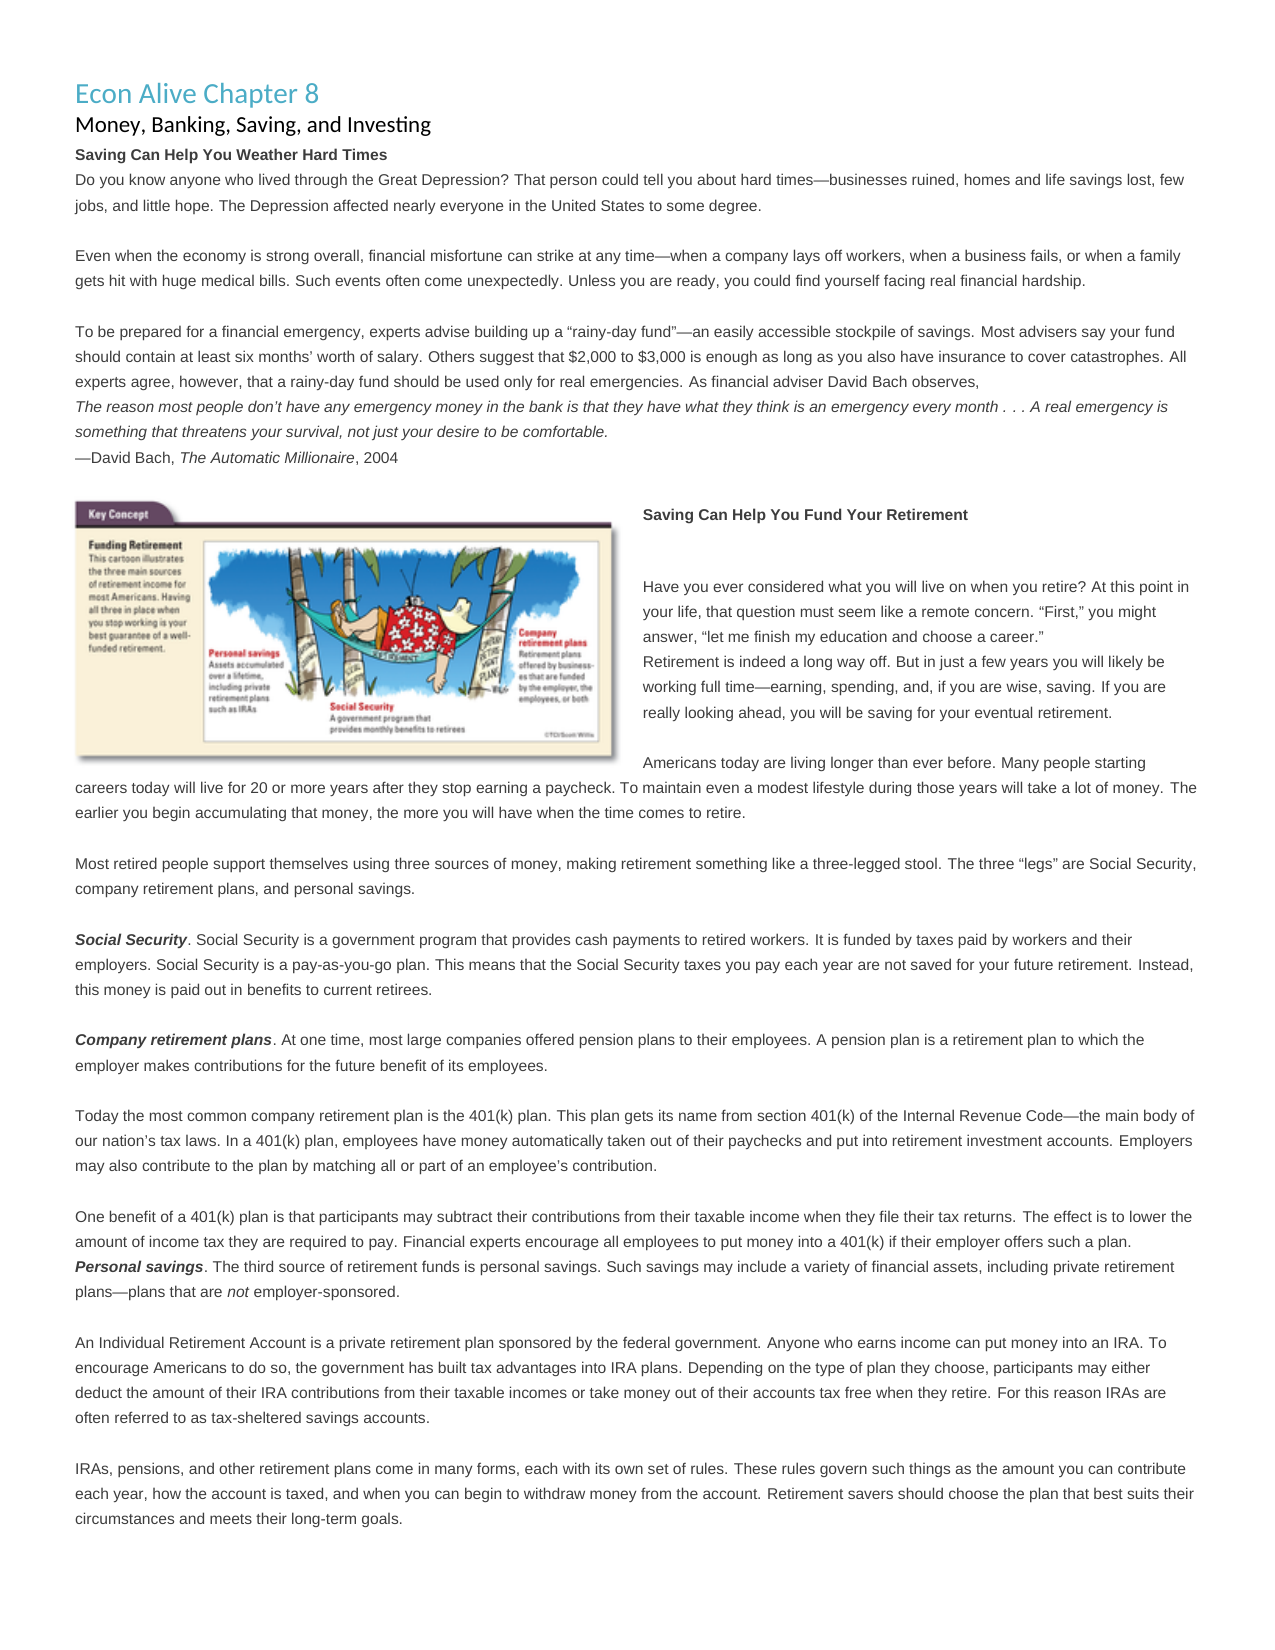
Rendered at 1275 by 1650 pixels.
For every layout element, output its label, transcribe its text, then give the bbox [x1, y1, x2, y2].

text Americans today are living longer than ever before. Many people starting careers today will live for 20 or more years after they stop earning a paycheck. To maintain even a modest lifestyle during those years will take a lot of money. The earlier you begin accumulating that money, the more you will have when the time comes to retire. [75, 747, 1200, 822]
text An Individual Retirement Account is a private retirement plan sponsored by the federal government. Anyone who earns income can put money into an IRA. To encourage Americans to do so, the government has built tax advantages into IRA plans. Depending on the type of plan they choose, participants may either deduct the amount of their IRA contributions from their taxable incomes or take money out of their accounts tax free when they retire. For this reason IRAs are often referred to as tax-sheltered savings accounts. [75, 1326, 1200, 1427]
text Personal savings. The third source of retirement funds is personal savings. Such savings may include a variety of financial assets, including private retirement plans—plans that are not employer-sponsored. [75, 1251, 1200, 1301]
text Most retired people support themselves using three sources of money, making retirement something like a three-legged stool. The three “legs” are Social Security, company retirement plans, and personal savings. [75, 847, 1200, 898]
subtitle Saving Can Help You Weather Hard Times [75, 139, 1200, 164]
subtitle Saving Can Help You Fund Your Retirement [624, 499, 1200, 524]
text Have you ever considered what you will live on when you retire? At this point in your life, that question must seem like a remote concern. “First,” you might answer, “let me finish my education and choose a career.” [624, 570, 1200, 646]
text IRAs, pensions, and other retirement plans come in many forms, each with its own set of rules. These rules govern such things as the amount you can contribute each year, how the account is taxed, and when you can begin to withdraw money from the account. Retirement savers should choose the plan that best suits their circumstances and meets their long-term goals. [75, 1452, 1200, 1528]
text Even when the economy is strong overall, financial misfortune can strike at any time—when a company lays off workers, when a business fails, or when a family gets hit with huge medical bills. Such events often come unexpectedly. Unless you are ready, you could find yourself facing real financial hardship. [75, 239, 1200, 290]
text One benefit of a 401(k) plan is that participants may subtract their contributions from their taxable income when they file their tax returns. The effect is to lower the amount of income tax they are required to pay. Financial experts encourage all employees to put money into a 401(k) if their employer offers such a plan. [75, 1200, 1200, 1251]
text Do you know anyone who lived through the Great Depression? That person could tell you about hard times—businesses ruined, homes and life savings lost, few jobs, and little hope. The Depression affected nearly everyone in the United States to some degree. [75, 164, 1200, 214]
picture [69, 494, 624, 766]
text Company retirement plans. At one time, most large companies offered pension plans to their employees. A pension plan is a retirement plan to which the employer makes contributions for the future benefit of its employees. [75, 1024, 1200, 1074]
text Retirement is indeed a long way off. But in just a few years you will likely be working full time—earning, spending, and, if you are wise, saving. If you are really looking ahead, you will be saving for your eventual retirement. [624, 646, 1200, 721]
text —David Bach, The Automatic Millionaire, 2004 [75, 441, 1200, 466]
text Social Security. Social Security is a government program that provides cash payments to retired workers. It is funded by taxes paid by workers and their employers. Social Security is a pay-as-you-go plan. This means that the Social Security taxes you pay each year are not saved for your future retirement. Instead, this money is paid out in benefits to current retirees. [75, 923, 1200, 999]
text The reason most people don’t have any emergency money in the bank is that they have what they think is an emergency every month . . . A real emergency is something that threatens your survival, not just your desire to be comfortable. [75, 391, 1200, 441]
text To be prepared for a financial emergency, experts advise building up a “rainy-day fund”—an easily accessible stockpile of savings. Most advisers say your fund should contain at least six months’ worth of salary. Others suggest that $2,000 to $3,000 is enough as long as you also have insurance to cover catastrophes. All experts agree, however, that a rainy-day fund should be used only for real emergencies. As financial adviser David Bach observes, [75, 315, 1200, 391]
text Today the most common company retirement plan is the 401(k) plan. This plan gets its name from section 401(k) of the Internal Revenue Code—the main body of our nation’s tax laws. In a 401(k) plan, employees have money automatically taken out of their paychecks and put into retirement investment accounts. Employers may also contribute to the plan by matching all or part of an employee’s contribution. [75, 1099, 1200, 1175]
